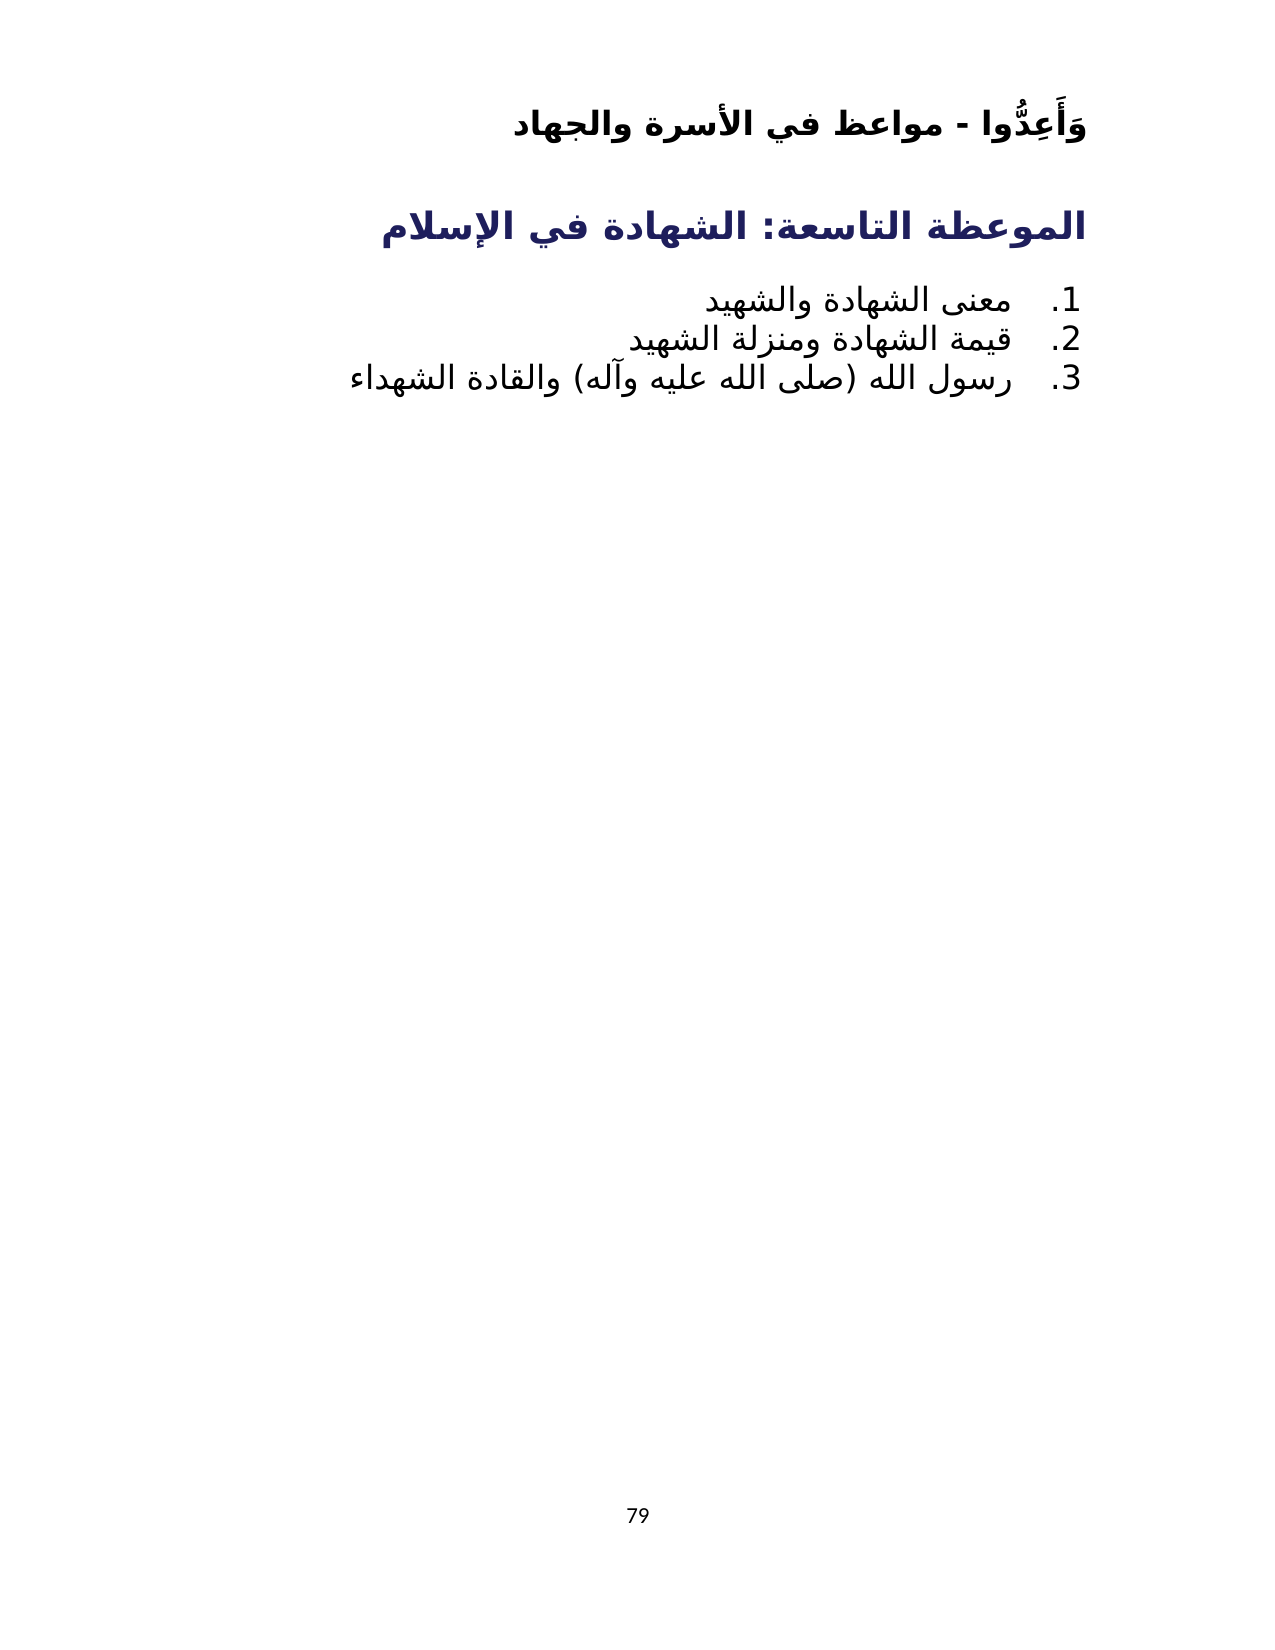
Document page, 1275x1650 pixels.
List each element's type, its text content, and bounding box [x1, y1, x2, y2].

list رسول الله (صلى الله عليه وآله) والقادة الشهداء [187, 358, 1050, 397]
list معنى الشهادة والشهيد [187, 281, 1050, 319]
list قيمة الشهادة ومنزلة الشهيد [187, 319, 1050, 358]
subtitle الموعظة التاسعة: الشهادة في الإسلام [187, 204, 1087, 248]
